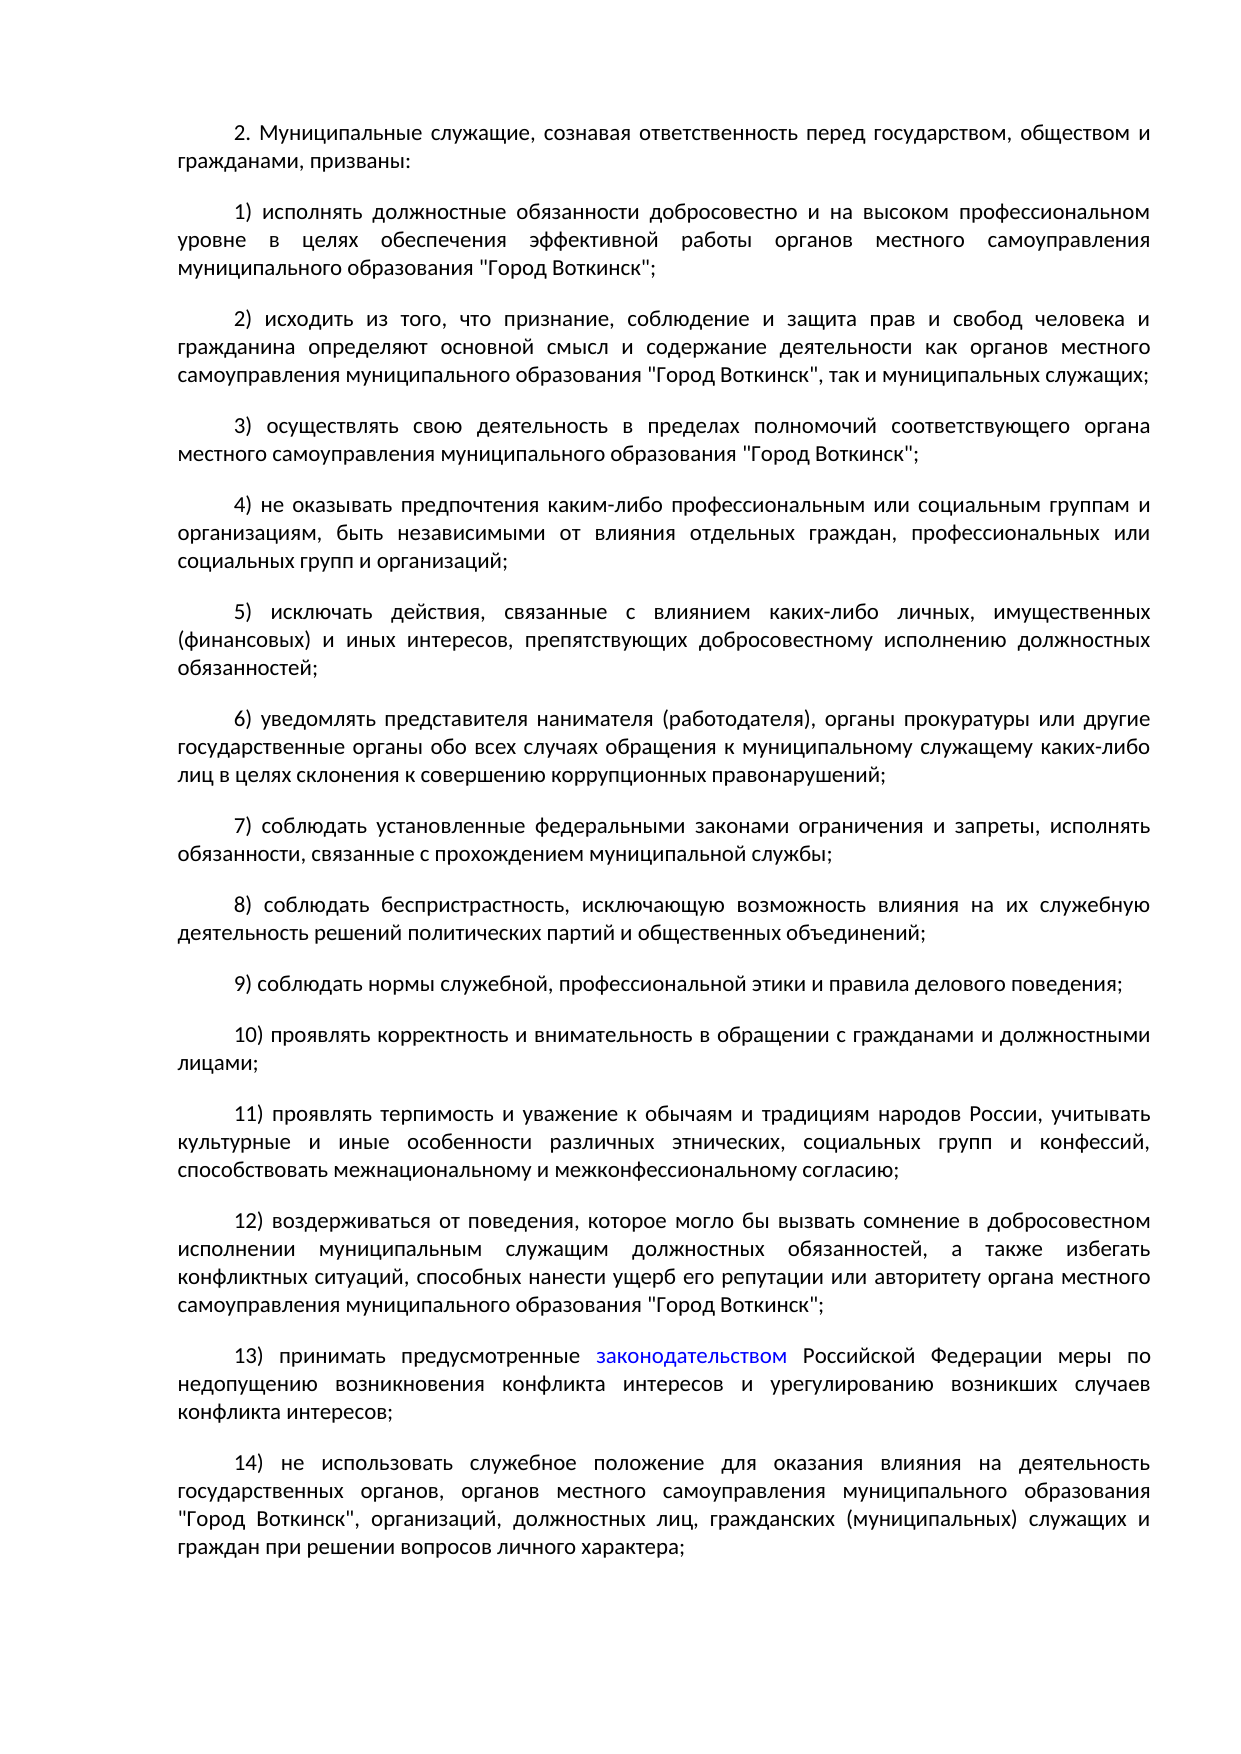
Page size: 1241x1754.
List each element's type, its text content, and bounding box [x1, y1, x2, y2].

text 2. Муниципальные служащие, сознавая ответственность перед государством, обществом и гражданами, призваны: [177, 118, 1152, 174]
text 13) принимать предусмотренные законодательством Российской Федерации меры по недопущению возникновения конфликта интересов и урегулированию возникших случаев конфликта интересов; [177, 1341, 1152, 1425]
text 8) соблюдать беспристрастность, исключающую возможность влияния на их служебную деятельность решений политических партий и общественных объединений; [177, 890, 1152, 946]
text 12) воздерживаться от поведения, которое могло бы вызвать сомнение в добросовестном исполнении муниципальным служащим должностных обязанностей, а также избегать конфликтных ситуаций, способных нанести ущерб его репутации или авторитету органа местного самоуправления муниципального образования "Город Воткинск"; [177, 1206, 1152, 1318]
text 14) не использовать служебное положение для оказания влияния на деятельность государственных органов, органов местного самоуправления муниципального образования "Город Воткинск", организаций, должностных лиц, гражданских (муниципальных) служащих и граждан при решении вопросов личного характера; [177, 1448, 1152, 1560]
text 9) соблюдать нормы служебной, профессиональной этики и правила делового поведения; [177, 969, 1152, 997]
text 10) проявлять корректность и внимательность в обращении с гражданами и должностными лицами; [177, 1020, 1152, 1076]
text 2) исходить из того, что признание, соблюдение и защита прав и свобод человека и гражданина определяют основной смысл и содержание деятельности как органов местного самоуправления муниципального образования "Город Воткинск", так и муниципальных служащих; [177, 304, 1152, 388]
text 3) осуществлять свою деятельность в пределах полномочий соответствующего органа местного самоуправления муниципального образования "Город Воткинск"; [177, 411, 1152, 467]
text 1) исполнять должностные обязанности добросовестно и на высоком профессиональном уровне в целях обеспечения эффективной работы органов местного самоуправления муниципального образования "Город Воткинск"; [177, 197, 1152, 281]
text 4) не оказывать предпочтения каким-либо профессиональным или социальным группам и организациям, быть независимыми от влияния отдельных граждан, профессиональных или социальных групп и организаций; [177, 490, 1152, 574]
text 7) соблюдать установленные федеральными законами ограничения и запреты, исполнять обязанности, связанные с прохождением муниципальной службы; [177, 811, 1152, 867]
text 6) уведомлять представителя нанимателя (работодателя), органы прокуратуры или другие государственные органы обо всех случаях обращения к муниципальному служащему каких-либо лиц в целях склонения к совершению коррупционных правонарушений; [177, 704, 1152, 788]
text 5) исключать действия, связанные с влиянием каких-либо личных, имущественных (финансовых) и иных интересов, препятствующих добросовестному исполнению должностных обязанностей; [177, 597, 1152, 681]
text 11) проявлять терпимость и уважение к обычаям и традициям народов России, учитывать культурные и иные особенности различных этнических, социальных групп и конфессий, способствовать межнациональному и межконфессиональному согласию; [177, 1099, 1152, 1183]
